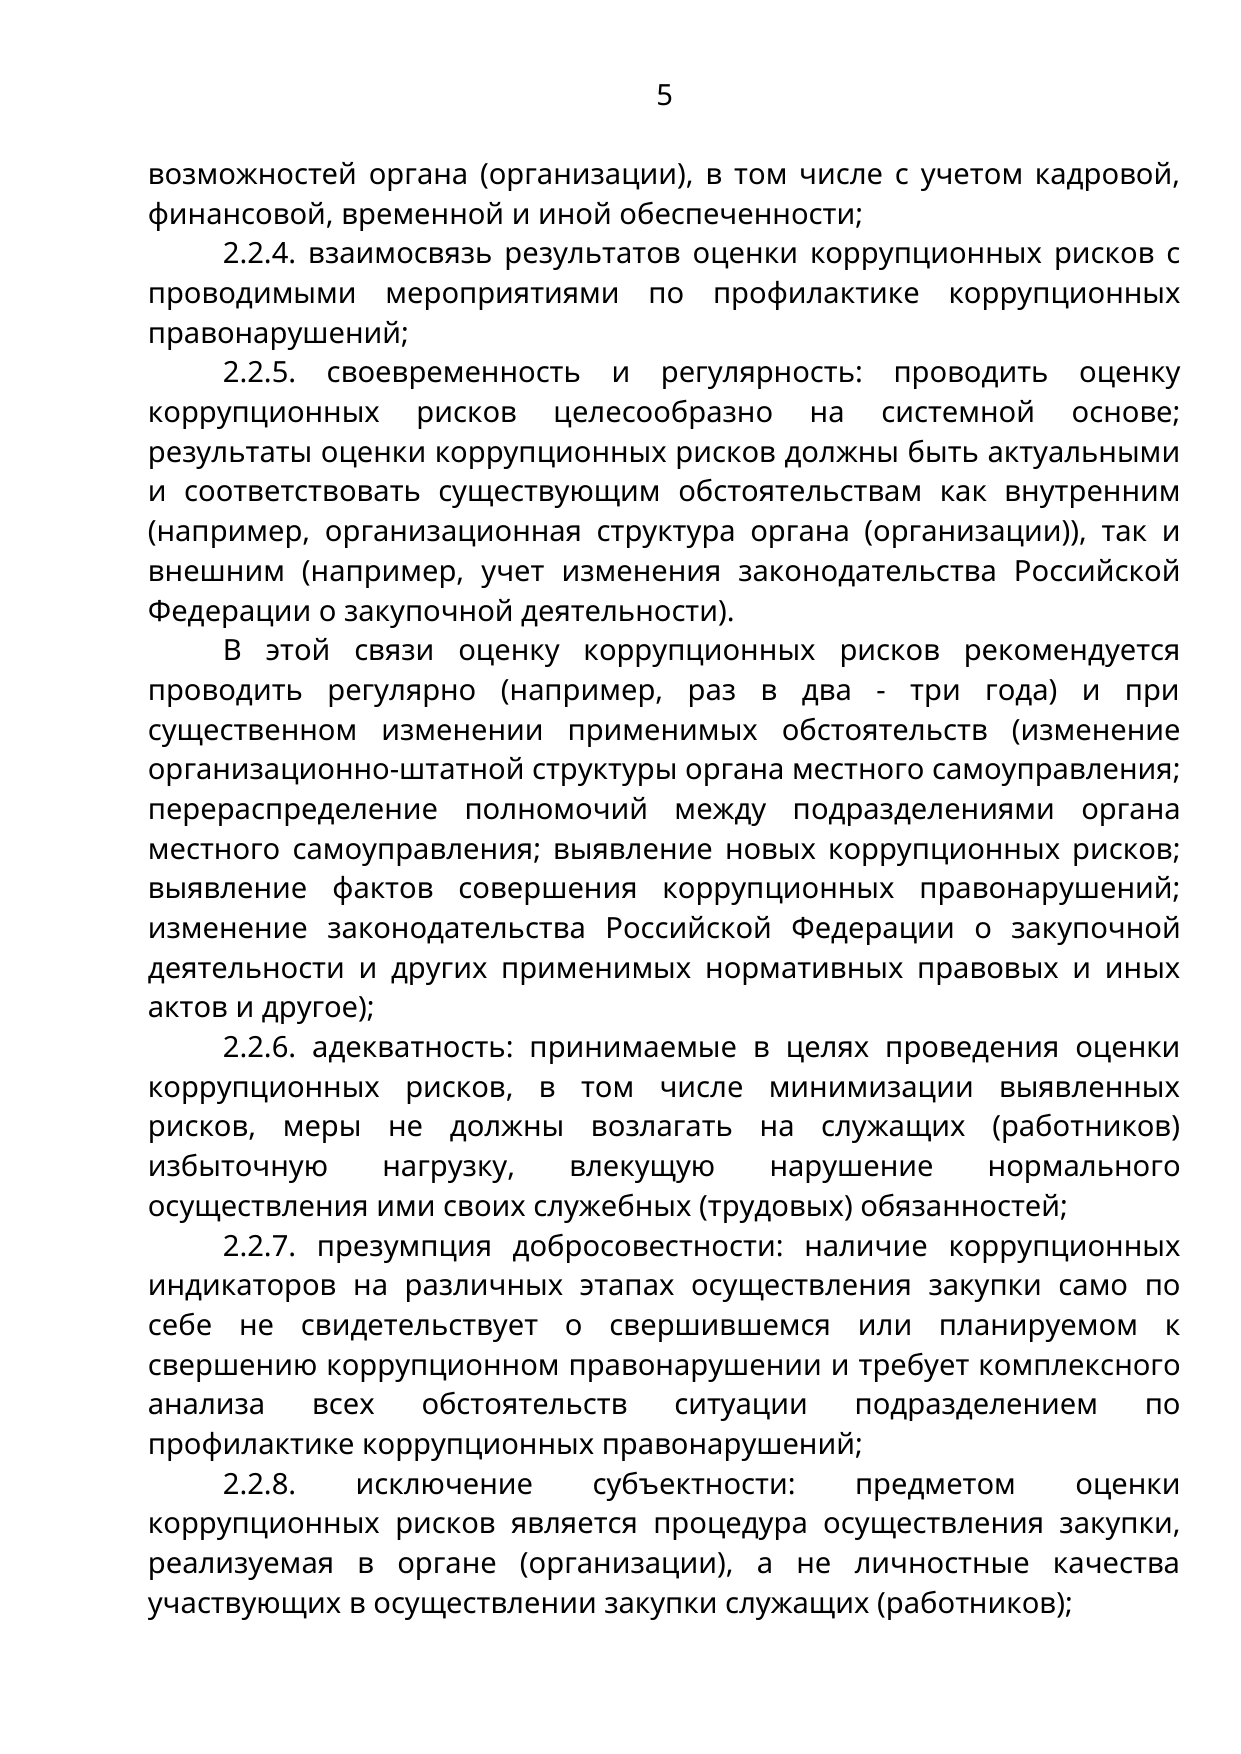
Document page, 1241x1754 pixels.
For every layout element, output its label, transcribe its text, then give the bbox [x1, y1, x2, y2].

text 2.2.6. адекватность: принимаемые в целях проведения оценки коррупционных рисков, в том числе минимизации выявленных рисков, меры не должны возлагать на служащих (работников) избыточную нагрузку, влекущую нарушение нормального осуществления ими своих служебных (трудовых) обязанностей; [148, 1026, 1181, 1225]
text 2.2.7. презумпция добросовестности: наличие коррупционных индикаторов на различных этапах осуществления закупки само по себе не свидетельствует о свершившемся или планируемом к свершению коррупционном правонарушении и требует комплексного анализа всех обстоятельств ситуации подразделением по профилактике коррупционных правонарушений; [148, 1225, 1181, 1463]
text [148, 153, 1181, 233]
text 2.2.8. исключение субъектности: предметом оценки коррупционных рисков является процедура осуществления закупки, реализуемая в органе (организации), а не личностные качества участвующих в осуществлении закупки служащих (работников); [148, 1463, 1181, 1622]
text 2.2.4. взаимосвязь результатов оценки коррупционных рисков с проводимыми мероприятиями по профилактике коррупционных правонарушений; [148, 233, 1181, 352]
text 2.2.5. своевременность и регулярность: проводить оценку коррупционных рисков целесообразно на системной основе; результаты оценки коррупционных рисков должны быть актуальными и соответствовать существующим обстоятельствам как внутренним (например, организационная структура органа (организации)), так и внешним (например, учет изменения законодательства Российской Федерации о закупочной деятельности). [148, 352, 1181, 629]
text В этой связи оценку коррупционных рисков рекомендуется проводить регулярно (например, раз в два - три года) и при существенном изменении применимых обстоятельств (изменение организационно-штатной структуры органа местного самоуправления; перераспределение полномочий между подразделениями органа местного самоуправления; выявление новых коррупционных рисков; выявление фактов совершения коррупционных правонарушений; изменение законодательства Российской Федерации о закупочной деятельности и других применимых нормативных правовых и иных актов и другое); [148, 629, 1181, 1026]
